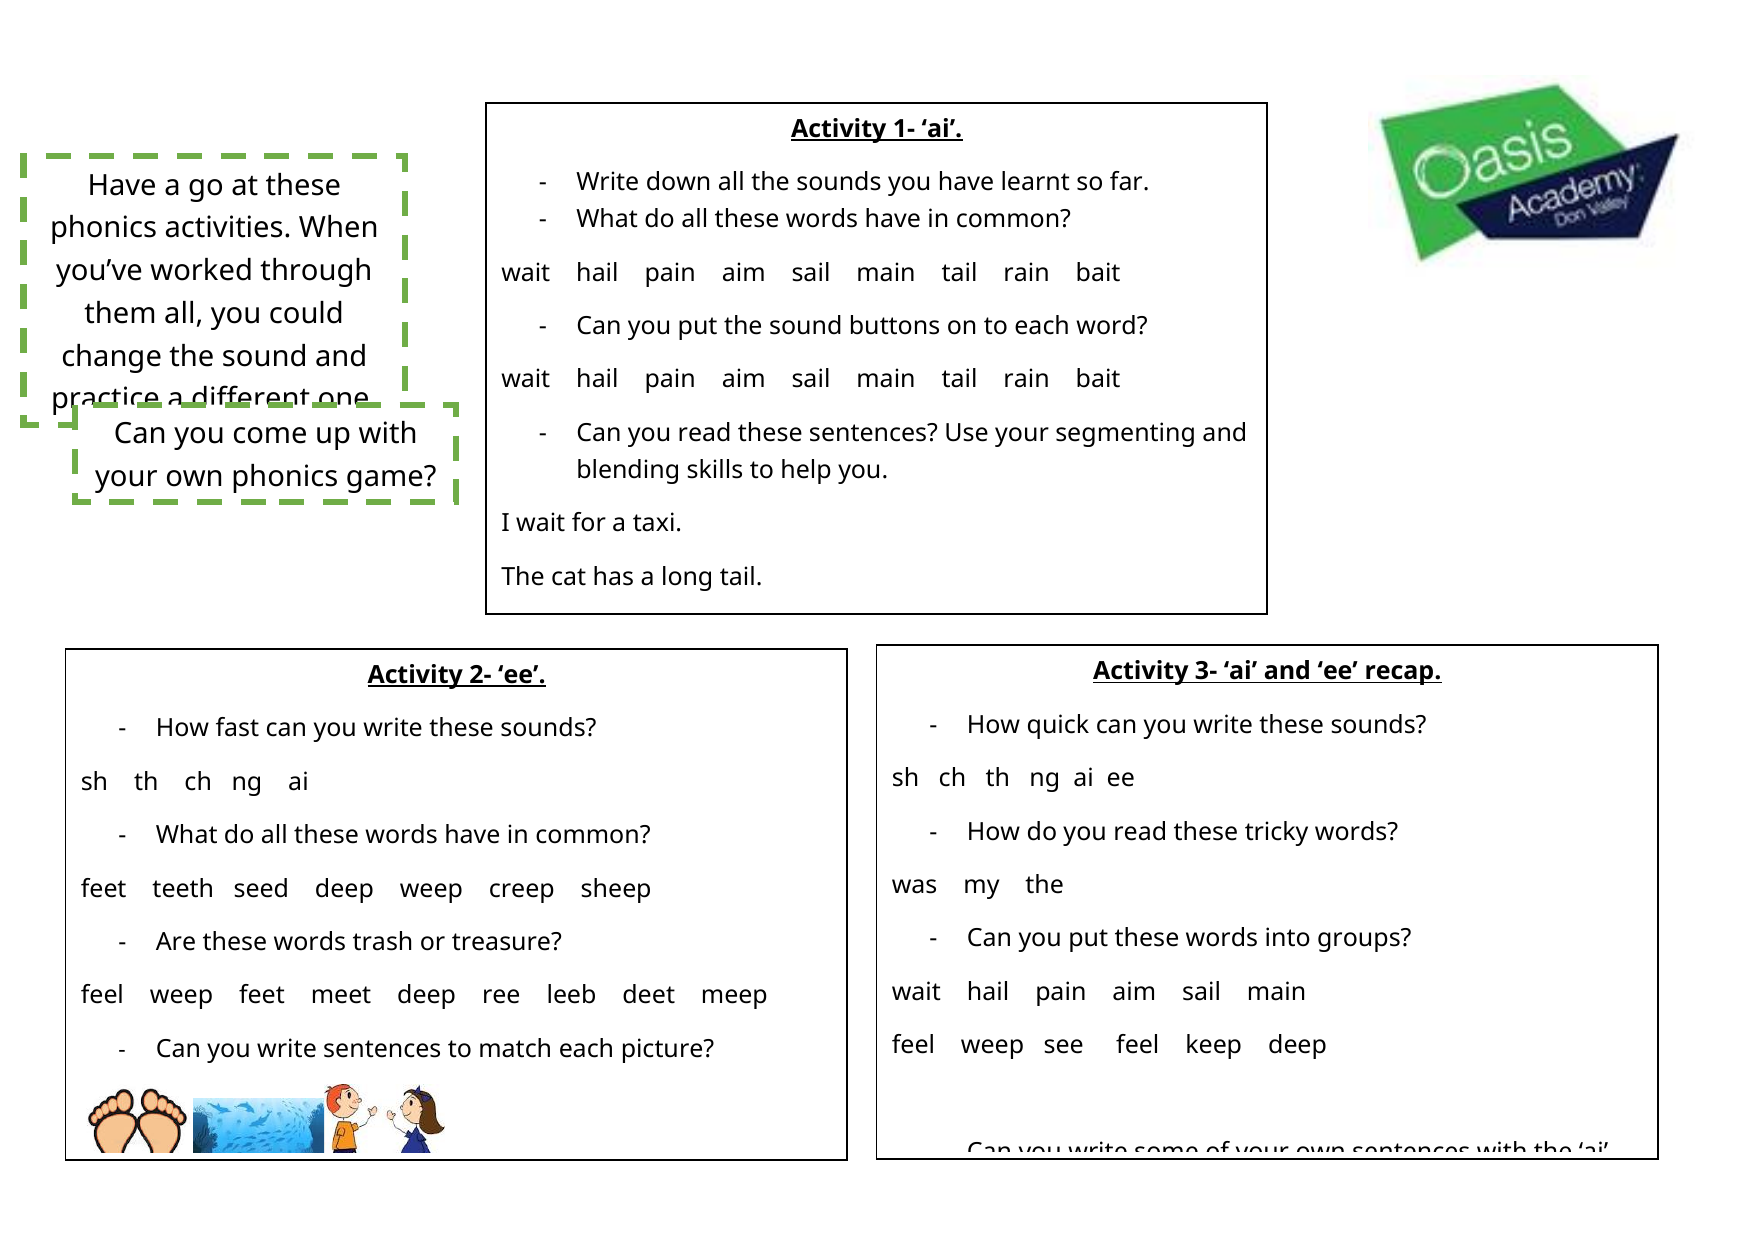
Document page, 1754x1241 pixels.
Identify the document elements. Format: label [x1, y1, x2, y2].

picture [80, 1084, 445, 1153]
picture [1368, 75, 1697, 277]
